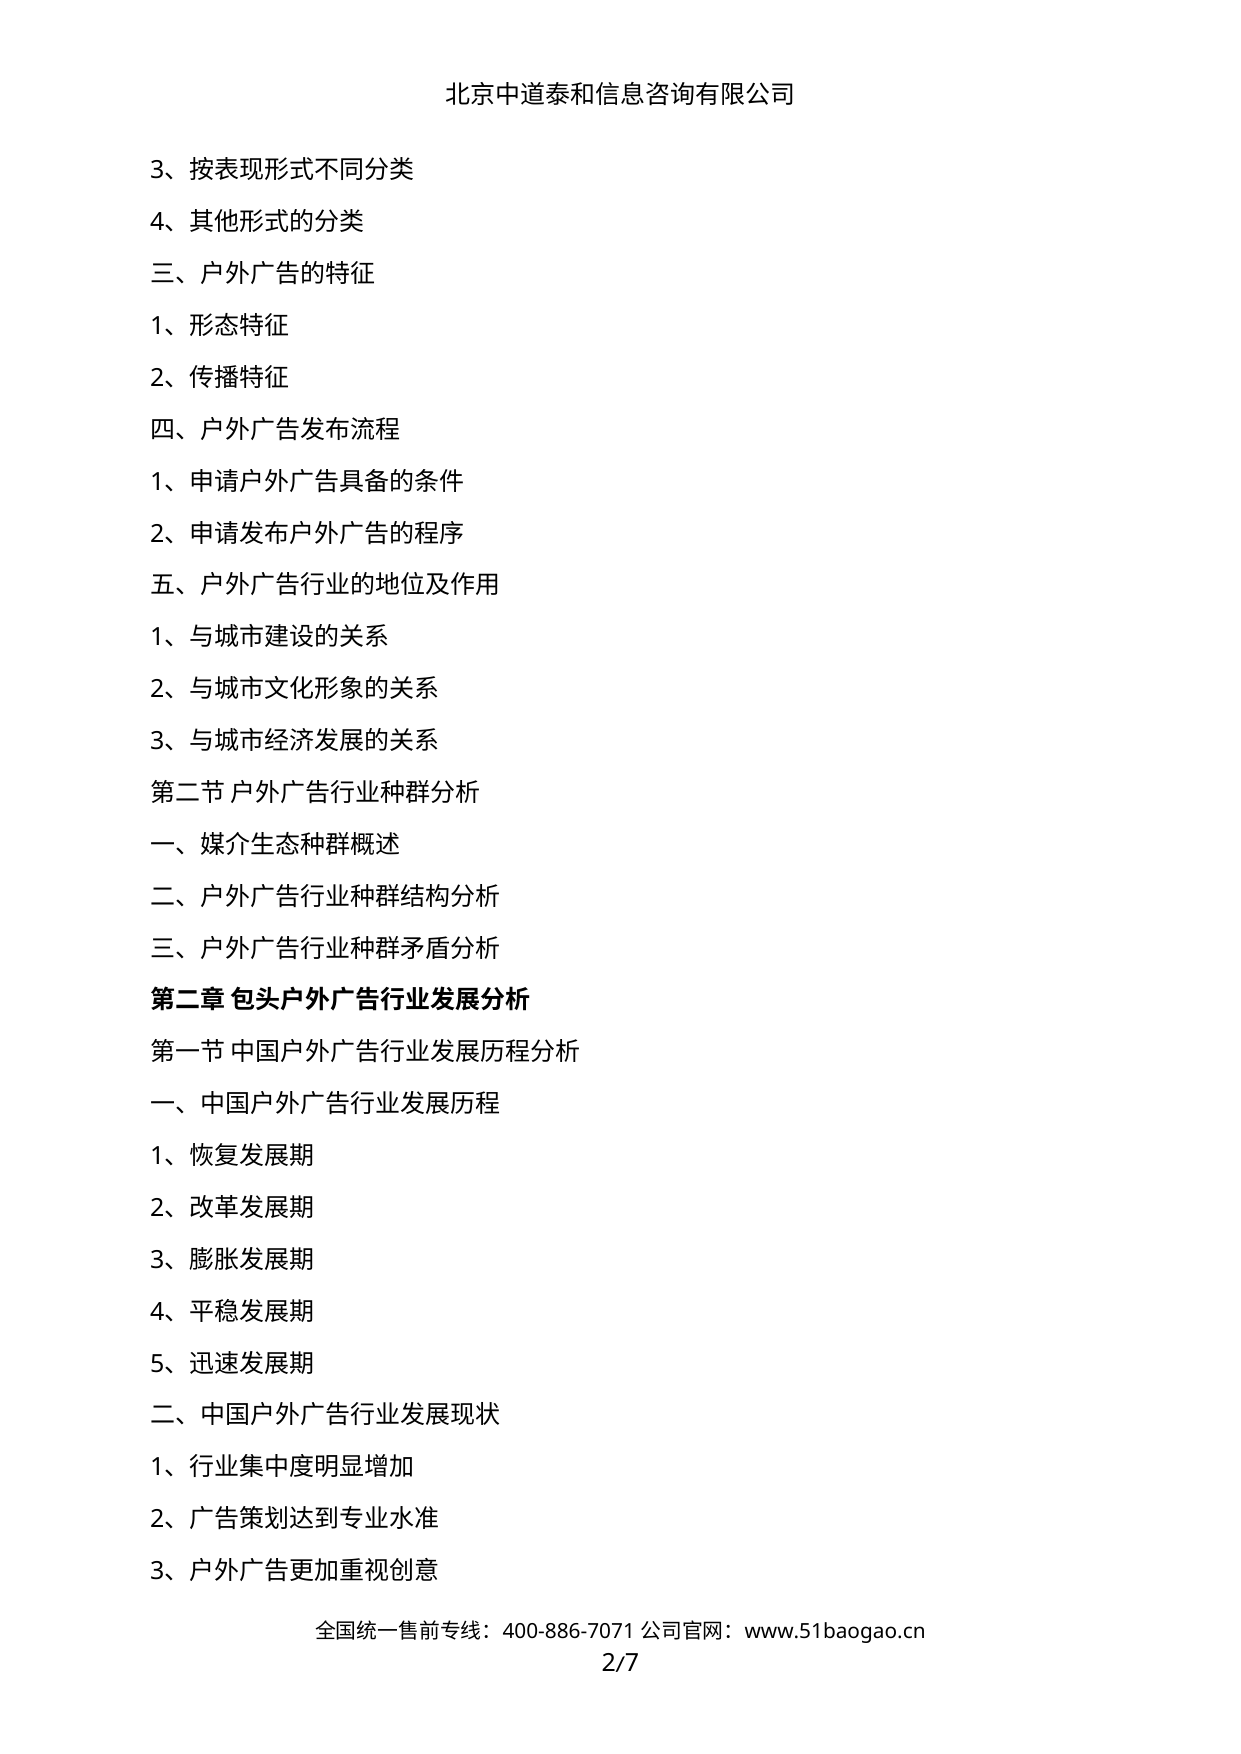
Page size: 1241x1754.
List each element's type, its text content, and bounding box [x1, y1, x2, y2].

text 1、行业集中度明显增加 [150, 1447, 1090, 1483]
text 3、与城市经济发展的关系 [150, 721, 1090, 757]
text 第二章 包头户外广告行业发展分析 [150, 980, 1090, 1016]
text 一、中国户外广告行业发展历程 [150, 1084, 1090, 1120]
text 1、恢复发展期 [150, 1136, 1090, 1172]
text 第一节 中国户外广告行业发展历程分析 [150, 1032, 1090, 1068]
text 2、广告策划达到专业水准 [150, 1499, 1090, 1535]
text 四、户外广告发布流程 [150, 409, 1090, 446]
text 第二节 户外广告行业种群分析 [150, 772, 1090, 809]
text 2、传播特征 [150, 357, 1090, 394]
text 2、改革发展期 [150, 1187, 1090, 1224]
text 4、平稳发展期 [150, 1291, 1090, 1327]
text 二、中国户外广告行业发展现状 [150, 1395, 1090, 1431]
text 三、户外广告行业种群矛盾分析 [150, 928, 1090, 964]
text 1、与城市建设的关系 [150, 617, 1090, 653]
text 1、形态特征 [150, 306, 1090, 342]
text 三、户外广告的特征 [150, 254, 1090, 290]
text 5、迅速发展期 [150, 1343, 1090, 1379]
text 4、其他形式的分类 [150, 202, 1090, 238]
text 3、户外广告更加重视创意 [150, 1551, 1090, 1587]
text 1、申请户外广告具备的条件 [150, 461, 1090, 497]
text 3、按表现形式不同分类 [150, 150, 1090, 186]
text 五、户外广告行业的地位及作用 [150, 565, 1090, 601]
text 2、申请发布户外广告的程序 [150, 513, 1090, 549]
text 2、与城市文化形象的关系 [150, 669, 1090, 705]
text 二、户外广告行业种群结构分析 [150, 876, 1090, 912]
text 3、膨胀发展期 [150, 1239, 1090, 1276]
text 一、媒介生态种群概述 [150, 824, 1090, 861]
